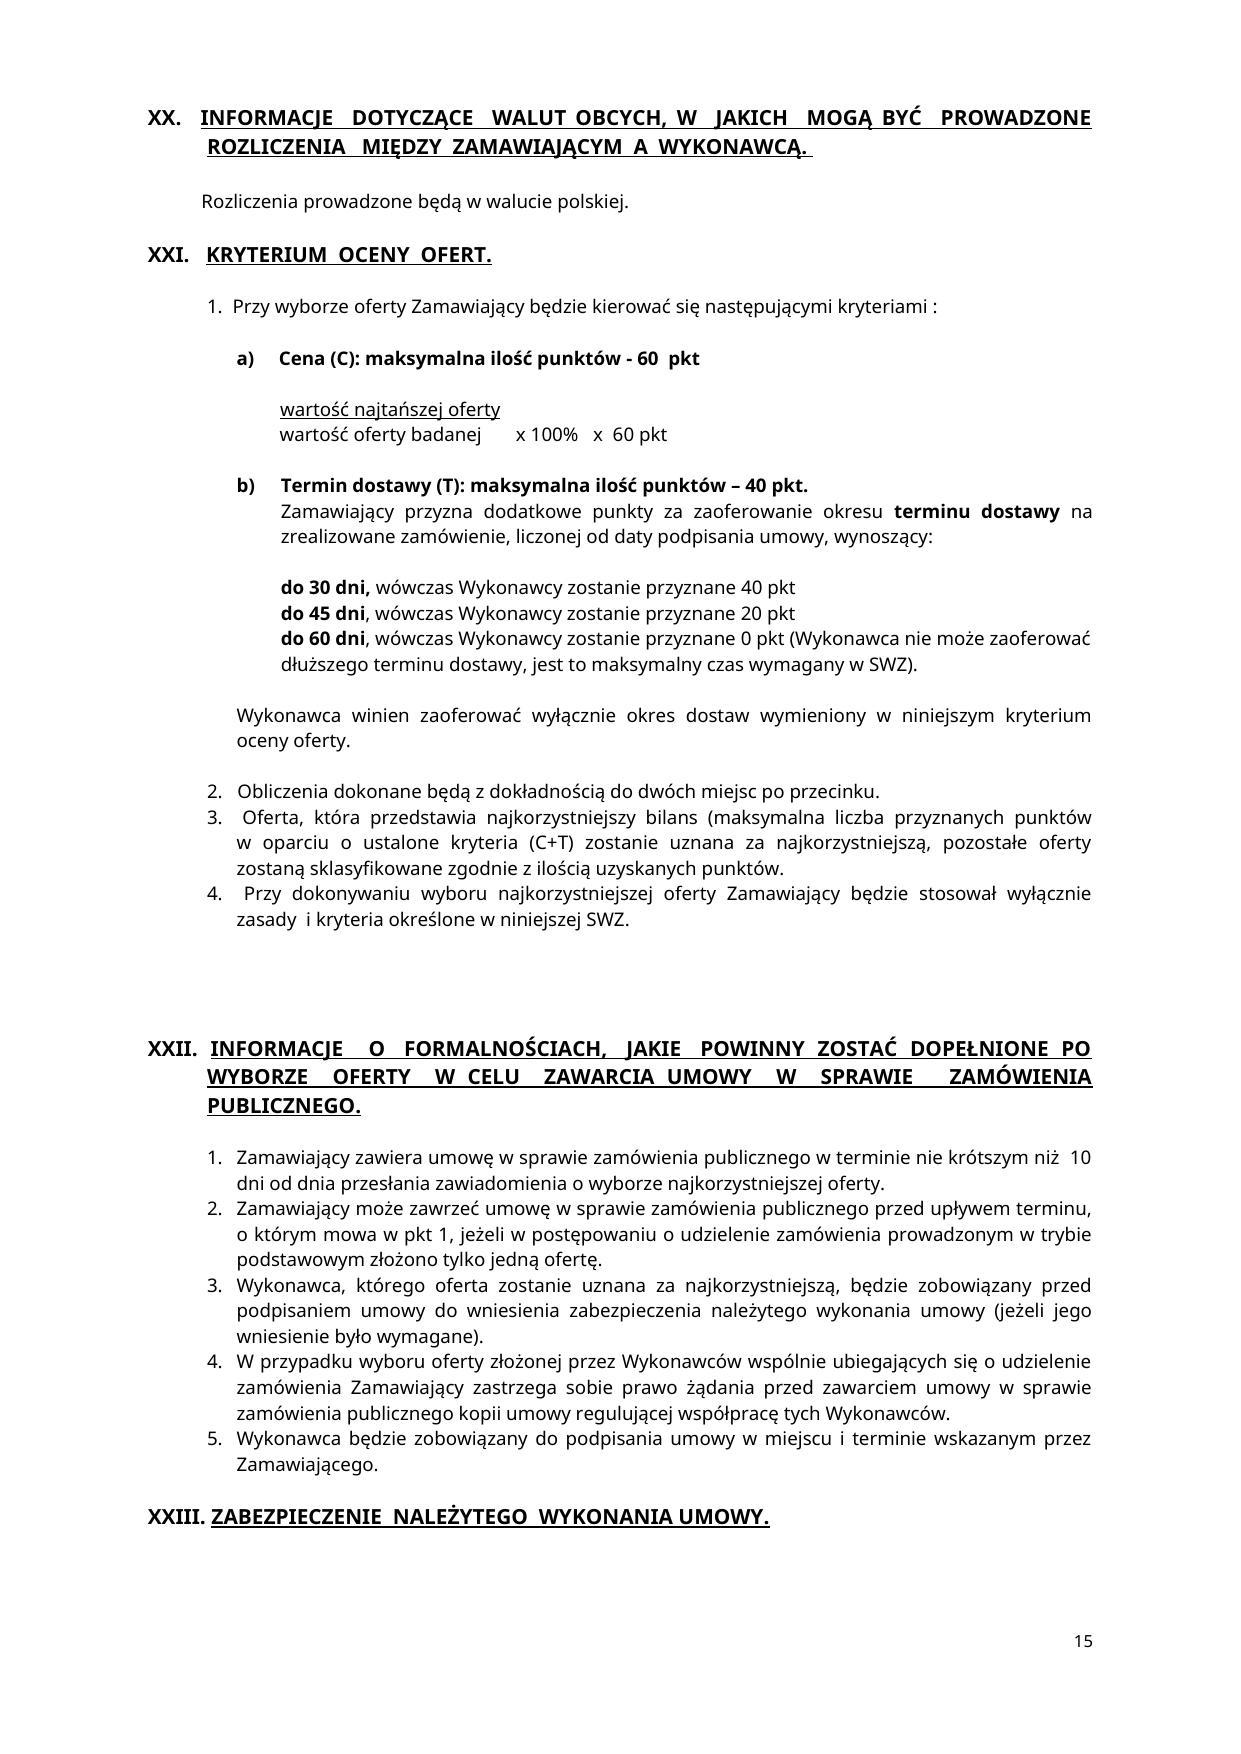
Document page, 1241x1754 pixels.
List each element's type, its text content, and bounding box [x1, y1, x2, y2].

text XXI. KRYTERIUM OCENY OFERT. [148, 240, 1093, 268]
text 4. W przypadku wyboru oferty złożonej przez Wykonawców wspólnie ubiegających się o udzielenie zamówienia Zamawiający zastrzega sobie prawo żądania przed zawarciem umowy w sprawie zamówienia publicznego kopii umowy regulującej współpracę tych Wykonawców. [207, 1349, 1093, 1425]
text 3. Oferta, która przedstawia najkorzystniejszy bilans (maksymalna liczba przyznanych punktów w oparciu o ustalone kryteria (C+T) zostanie uznana za najkorzystniejszą, pozostałe oferty zostaną sklasyfikowane zgodnie z ilością uzyskanych punktów. [207, 804, 1093, 881]
list do 45 dni, wówczas Wykonawcy zostanie przyznane 20 pkt [281, 600, 1093, 626]
list Termin dostawy (T): maksymalna ilość punktów – 40 pkt. [236, 472, 1093, 498]
text 5. Wykonawca będzie zobowiązany do podpisania umowy w miejscu i terminie wskazanym przez Zamawiającego. [207, 1425, 1093, 1476]
list Wykonawca winien zaoferować wyłącznie okres dostaw wymieniony w niniejszym kryterium oceny oferty. [236, 702, 1093, 753]
text Rozliczenia prowadzone będą w walucie polskiej. [148, 189, 1093, 214]
list do 30 dni, wówczas Wykonawcy zostanie przyznane 40 pkt [281, 574, 1093, 600]
text XXII. INFORMACJE O FORMALNOŚCIACH, JAKIE POWINNY ZOSTAĆ DOPEŁNIONE PO WYBORZE OFERTY W CELU ZAWARCIA UMOWY W SPRAWIE ZAMÓWIENIA PUBLICZNEGO. [148, 1034, 1093, 1119]
text 3. Wykonawca, którego oferta zostanie uznana za najkorzystniejszą, będzie zobowiązany przed podpisaniem umowy do wniesienia zabezpieczenia należytego wykonania umowy (jeżeli jego wniesienie było wymagane). [207, 1272, 1093, 1349]
list Zamawiający przyzna dodatkowe punkty za zaoferowanie okresu terminu dostawy na zrealizowane zamówienie, liczonej od daty podpisania umowy, wynoszący: [281, 498, 1093, 549]
text 2. Obliczenia dokonane będą z dokładnością do dwóch miejsc po przecinku. [148, 779, 1093, 804]
text 1. Zamawiający zawiera umowę w sprawie zamówienia publicznego w terminie nie krótszym niż 10 dni od dnia przesłania zawiadomienia o wyborze najkorzystniejszej oferty. [207, 1145, 1093, 1196]
text XXIII. ZABEZPIECZENIE NALEŻYTEGO WYKONANIA UMOWY. [148, 1502, 1093, 1530]
list do 60 dni, wówczas Wykonawcy zostanie przyznane 0 pkt (Wykonawca nie może zaoferować dłuższego terminu dostawy, jest to maksymalny czas wymagany w SWZ). [281, 626, 1093, 677]
text 2. Zamawiający może zawrzeć umowę w sprawie zamówienia publicznego przed upływem terminu, o którym mowa w pkt 1, jeżeli w postępowaniu o udzielenie zamówienia prowadzonym w trybie podstawowym złożono tylko jedną ofertę. [207, 1196, 1093, 1272]
list Cena (C): maksymalna ilość punktów - 60 pkt [236, 345, 1093, 370]
text 1. Przy wyborze oferty Zamawiający będzie kierować się następującymi kryteriami : [207, 294, 1093, 319]
text wartość najtańszej oferty [177, 396, 1093, 421]
text wartość oferty badanej x 100% x 60 pkt [65, 421, 1093, 447]
text 4. Przy dokonywaniu wyboru najkorzystniejszej oferty Zamawiający będzie stosował wyłącznie zasady i kryteria określone w niniejszej SWZ. [207, 881, 1093, 932]
text XX. INFORMACJE DOTYCZĄCE WALUT OBCYCH, W JAKICH MOGĄ BYĆ PROWADZONE ROZLICZENIA MIĘDZY ZAMAWIAJĄCYM A WYKONAWCĄ. [148, 103, 1093, 160]
